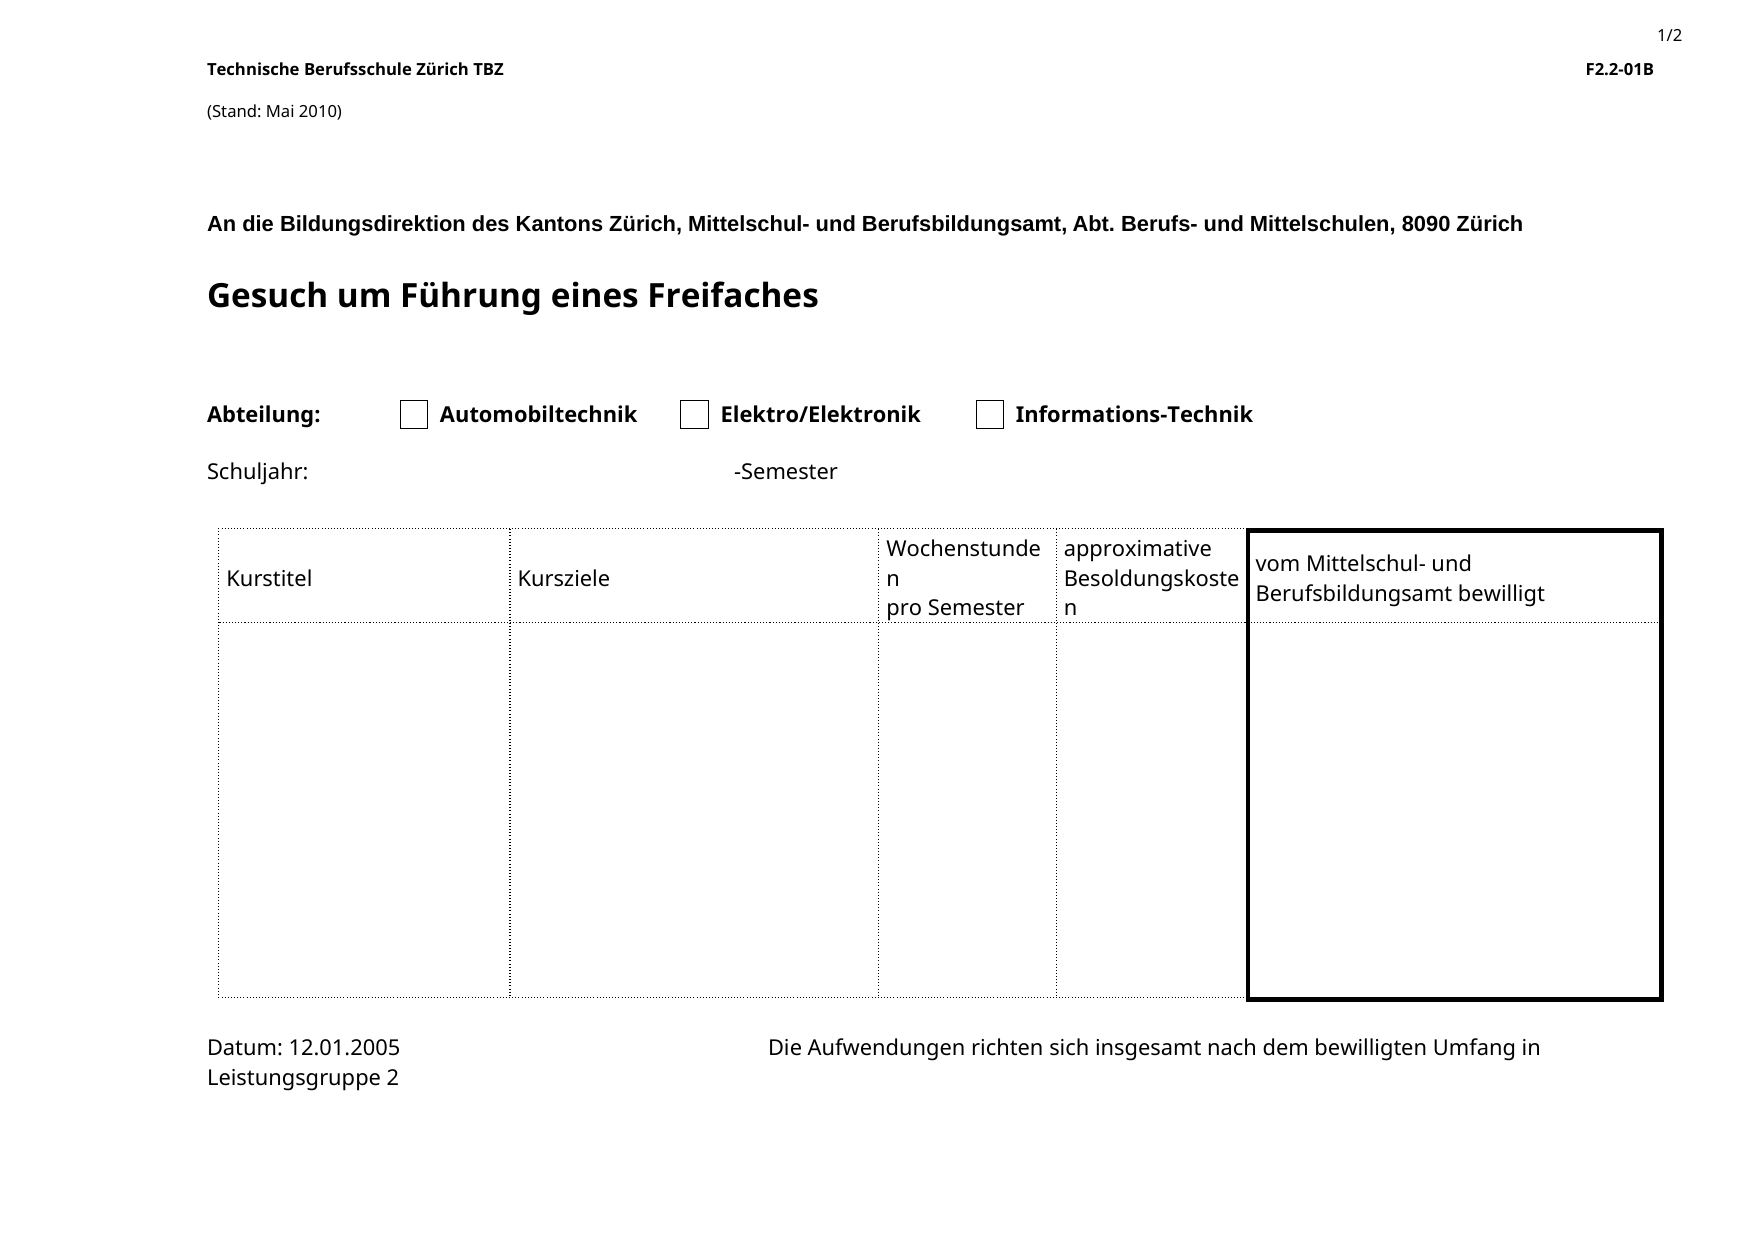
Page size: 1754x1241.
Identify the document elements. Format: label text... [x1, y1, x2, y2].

subtitle Abteilung: Automobiltechnik Elektro/Elektronik Informations-Technik [207, 399, 1679, 429]
table_cell [510, 622, 879, 997]
table_header Kursziele [510, 528, 879, 622]
table_header approximative Besoldungskosten [1056, 528, 1246, 622]
table_header Wochenstunden pro Semester [879, 528, 1056, 622]
table_cell [1056, 622, 1246, 997]
text An die Bildungsdirektion des Kantons Zürich, Mittelschul- und Berufsbildungsamt, Abt. Berufs- und Mittelschulen, 8090 Zürich [207, 207, 1679, 266]
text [207, 1002, 1679, 1091]
text Schuljahr: -Semester [207, 456, 1679, 486]
table_cell [219, 622, 510, 997]
table_header vom Mittelschul- und Berufsbildungsamt bewilligt [1250, 533, 1659, 622]
table_cell [1250, 622, 1659, 997]
table_header Kurstitel [219, 528, 510, 622]
subtitle Gesuch um Führung eines Freifaches [207, 272, 1679, 317]
table_cell [879, 622, 1056, 997]
